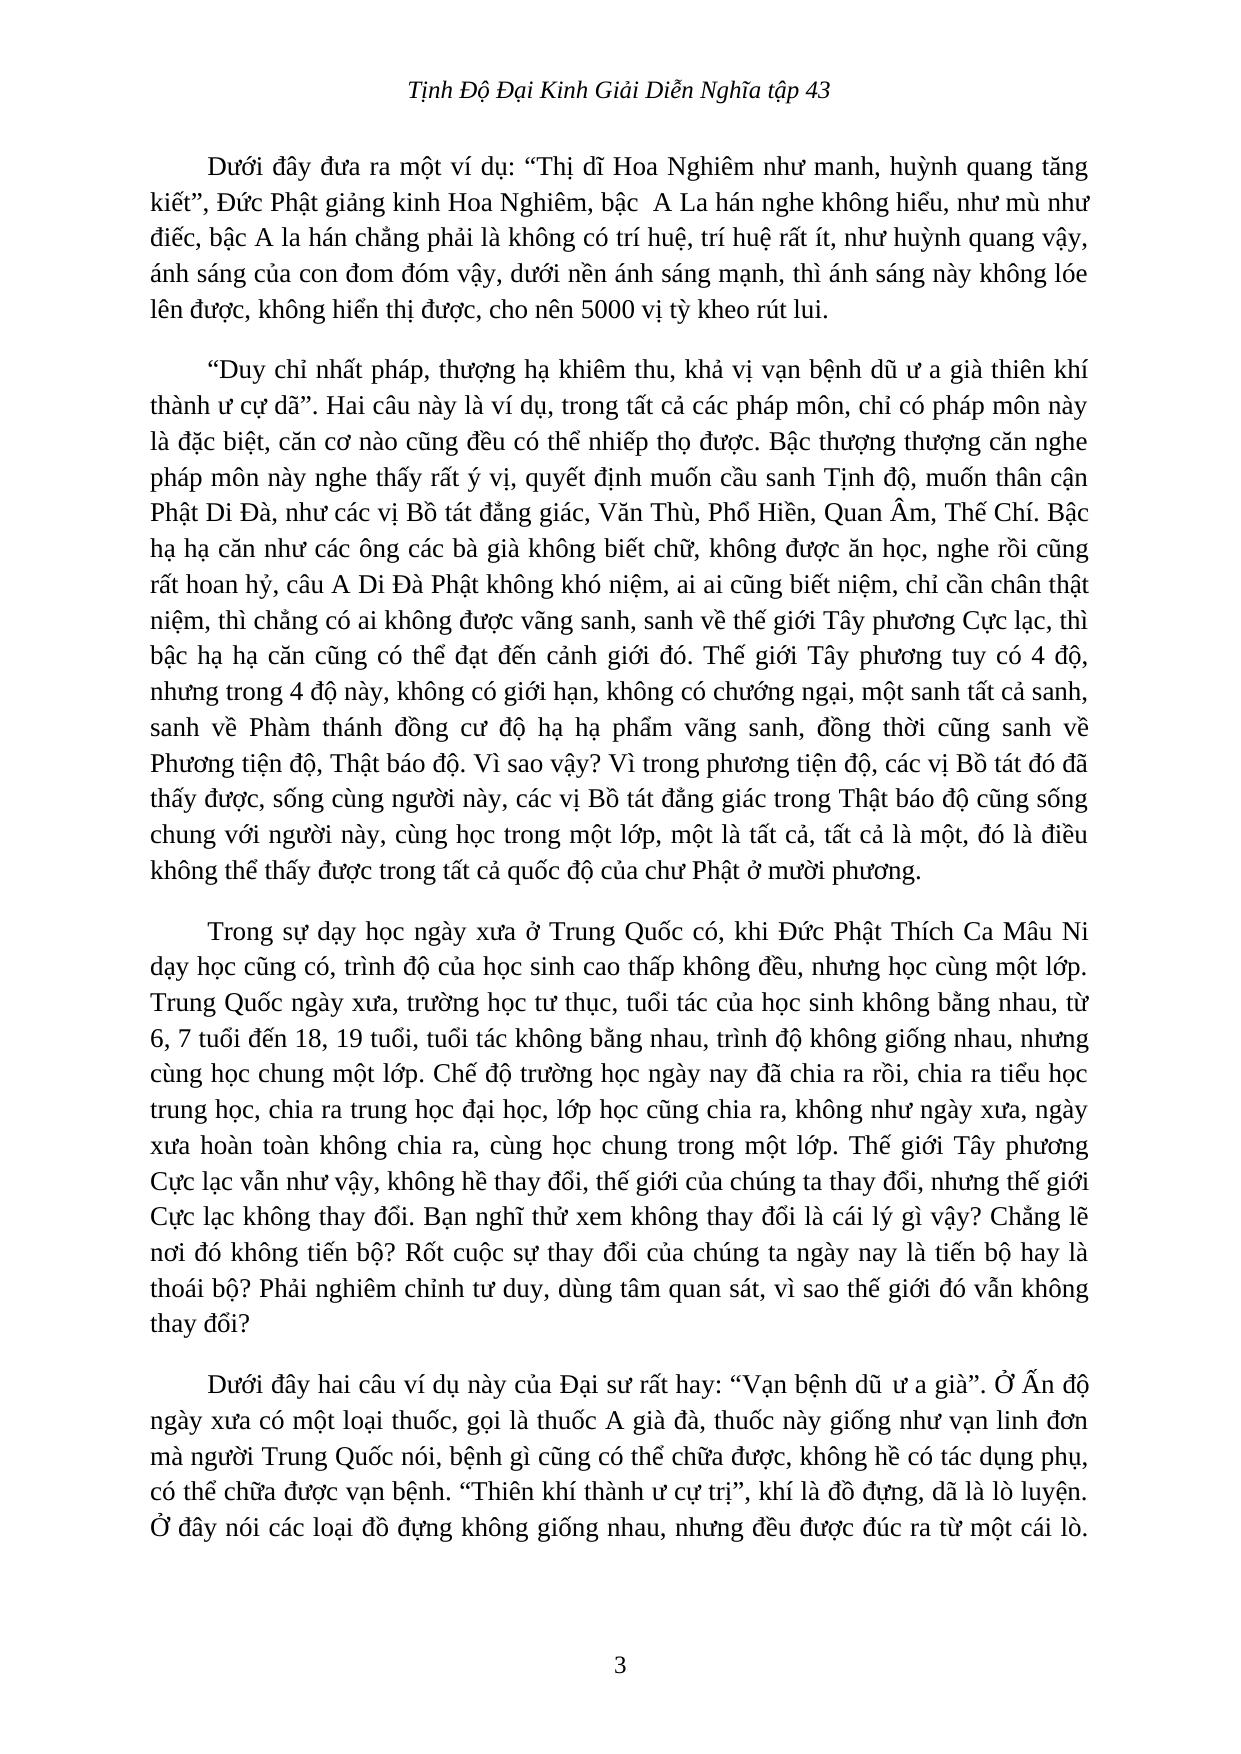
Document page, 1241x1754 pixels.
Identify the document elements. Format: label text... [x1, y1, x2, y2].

text “Duy chỉ nhất pháp, thượng hạ khiêm thu, khả vị vạn bệnh dũ ư a già thiên khí thành ư cự dã”. Hai câu này là ví dụ, trong tất cả các pháp môn, chỉ có pháp môn này là đặc biệt, căn cơ nào cũng đều có thể nhiếp thọ được. Bậc thượng thượng căn nghe pháp môn này nghe thấy rất ý vị, quyết định muốn cầu sanh Tịnh độ, muốn thân cận Phật Di Đà, như các vị Bồ tát đẳng giác, Văn Thù, Phổ Hiền, Quan Âm, Thế Chí. Bậc hạ hạ căn như các ông các bà già không biết chữ, không được ăn học, nghe rồi cũng rất hoan hỷ, câu A Di Đà Phật không khó niệm, ai ai cũng biết niệm, chỉ cần chân thật niệm, thì chẳng có ai không được vãng sanh, sanh về thế giới Tây phương Cực lạc, thì bậc hạ hạ căn cũng có thể đạt đến cảnh giới đó. Thế giới Tây phương tuy có 4 độ, nhưng trong 4 độ này, không có giới hạn, không có chướng ngại, một sanh tất cả sanh, sanh về Phàm thánh đồng cư độ hạ hạ phẩm vãng sanh, đồng thời cũng sanh về Phương tiện độ, Thật báo độ. Vì sao vậy? Vì trong phương tiện độ, các vị Bồ tát đó đã thấy được, sống cùng người này, các vị Bồ tát đẳng giác trong Thật báo độ cũng sống chung với người này, cùng học trong một lớp, một là tất cả, tất cả là một, đó là điều không thể thấy được trong tất cả quốc độ của chư Phật ở mười phương. [150, 354, 1090, 885]
text Trong sự dạy học ngày xưa ở Trung Quốc có, khi Đức Phật Thích Ca Mâu Ni dạy học cũng có, trình độ của học sinh cao thấp không đều, nhưng học cùng một lớp. Trung Quốc ngày xưa, trường học tư thục, tuổi tác của học sinh không bằng nhau, từ 6, 7 tuổi đến 18, 19 tuổi, tuổi tác không bằng nhau, trình độ không giống nhau, nhưng cùng học chung một lớp. Chế độ trường học ngày nay đã chia ra rồi, chia ra tiểu học trung học, chia ra trung học đại học, lớp học cũng chia ra, không như ngày xưa, ngày xưa hoàn toàn không chia ra, cùng học chung trong một lớp. Thế giới Tây phương Cực lạc vẫn như vậy, không hề thay đổi, thế giới của chúng ta thay đổi, nhưng thế giới Cực lạc không thay đổi. Bạn nghĩ thử xem không thay đổi là cái lý gì vậy? Chẳng lẽ nơi đó không tiến bộ? Rốt cuộc sự thay đổi của chúng ta ngày nay là tiến bộ hay là thoái bộ? Phải nghiêm chỉnh tư duy, dùng tâm quan sát, vì sao thế giới đó vẫn không thay đổi? [150, 914, 1090, 1339]
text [150, 1368, 1090, 1542]
text Dưới đây đưa ra một ví dụ: “Thị dĩ Hoa Nghiêm như manh, huỳnh quang tăng kiết”, Đức Phật giảng kinh Hoa Nghiêm, bậc A La hán nghe không hiểu, như mù như điếc, bậc A la hán chẳng phải là không có trí huệ, trí huệ rất ít, như huỳnh quang vậy, ánh sáng của con đom đóm vậy, dưới nền ánh sáng mạnh, thì ánh sáng này không lóe lên được, không hiển thị được, cho nên 5000 vị tỳ kheo rút lui. [150, 150, 1090, 324]
